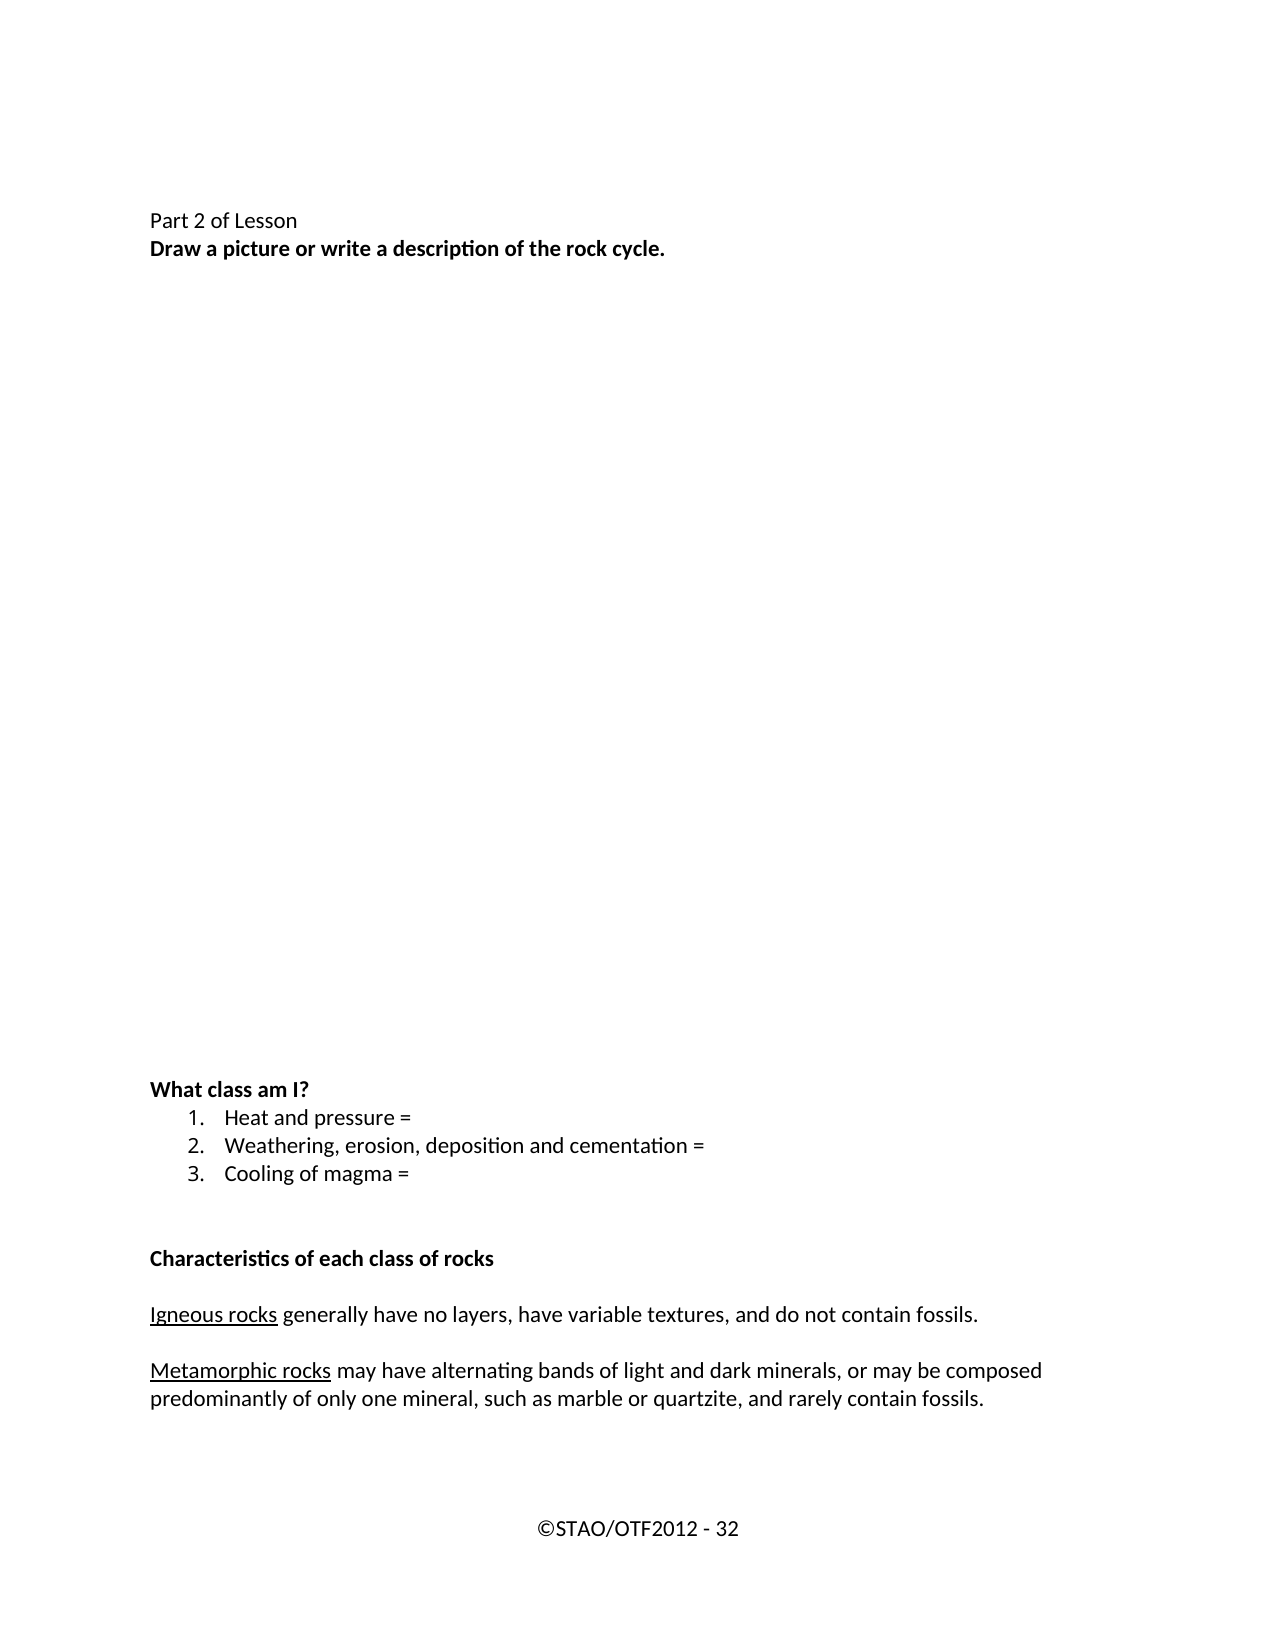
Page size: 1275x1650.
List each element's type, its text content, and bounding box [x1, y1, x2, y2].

list Heat and pressure = [187, 1103, 1125, 1131]
text Draw a picture or write a description of the rock cycle. [150, 234, 1125, 262]
list Cooling of magma = [187, 1159, 1125, 1188]
list Weathering, erosion, deposition and cementation = [187, 1131, 1125, 1159]
text Igneous rocks generally have no layers, have variable textures, and do not contain fossils. [150, 1300, 1125, 1328]
text What class am I? [150, 1075, 1125, 1103]
text Metamorphic rocks may have alternating bands of light and dark minerals, or may be composed predominantly of only one mineral, such as marble or quartzite, and rarely contain fossils. [150, 1356, 1125, 1412]
text Part 2 of Lesson [150, 206, 1125, 234]
text Characteristics of each class of rocks [150, 1244, 1125, 1272]
